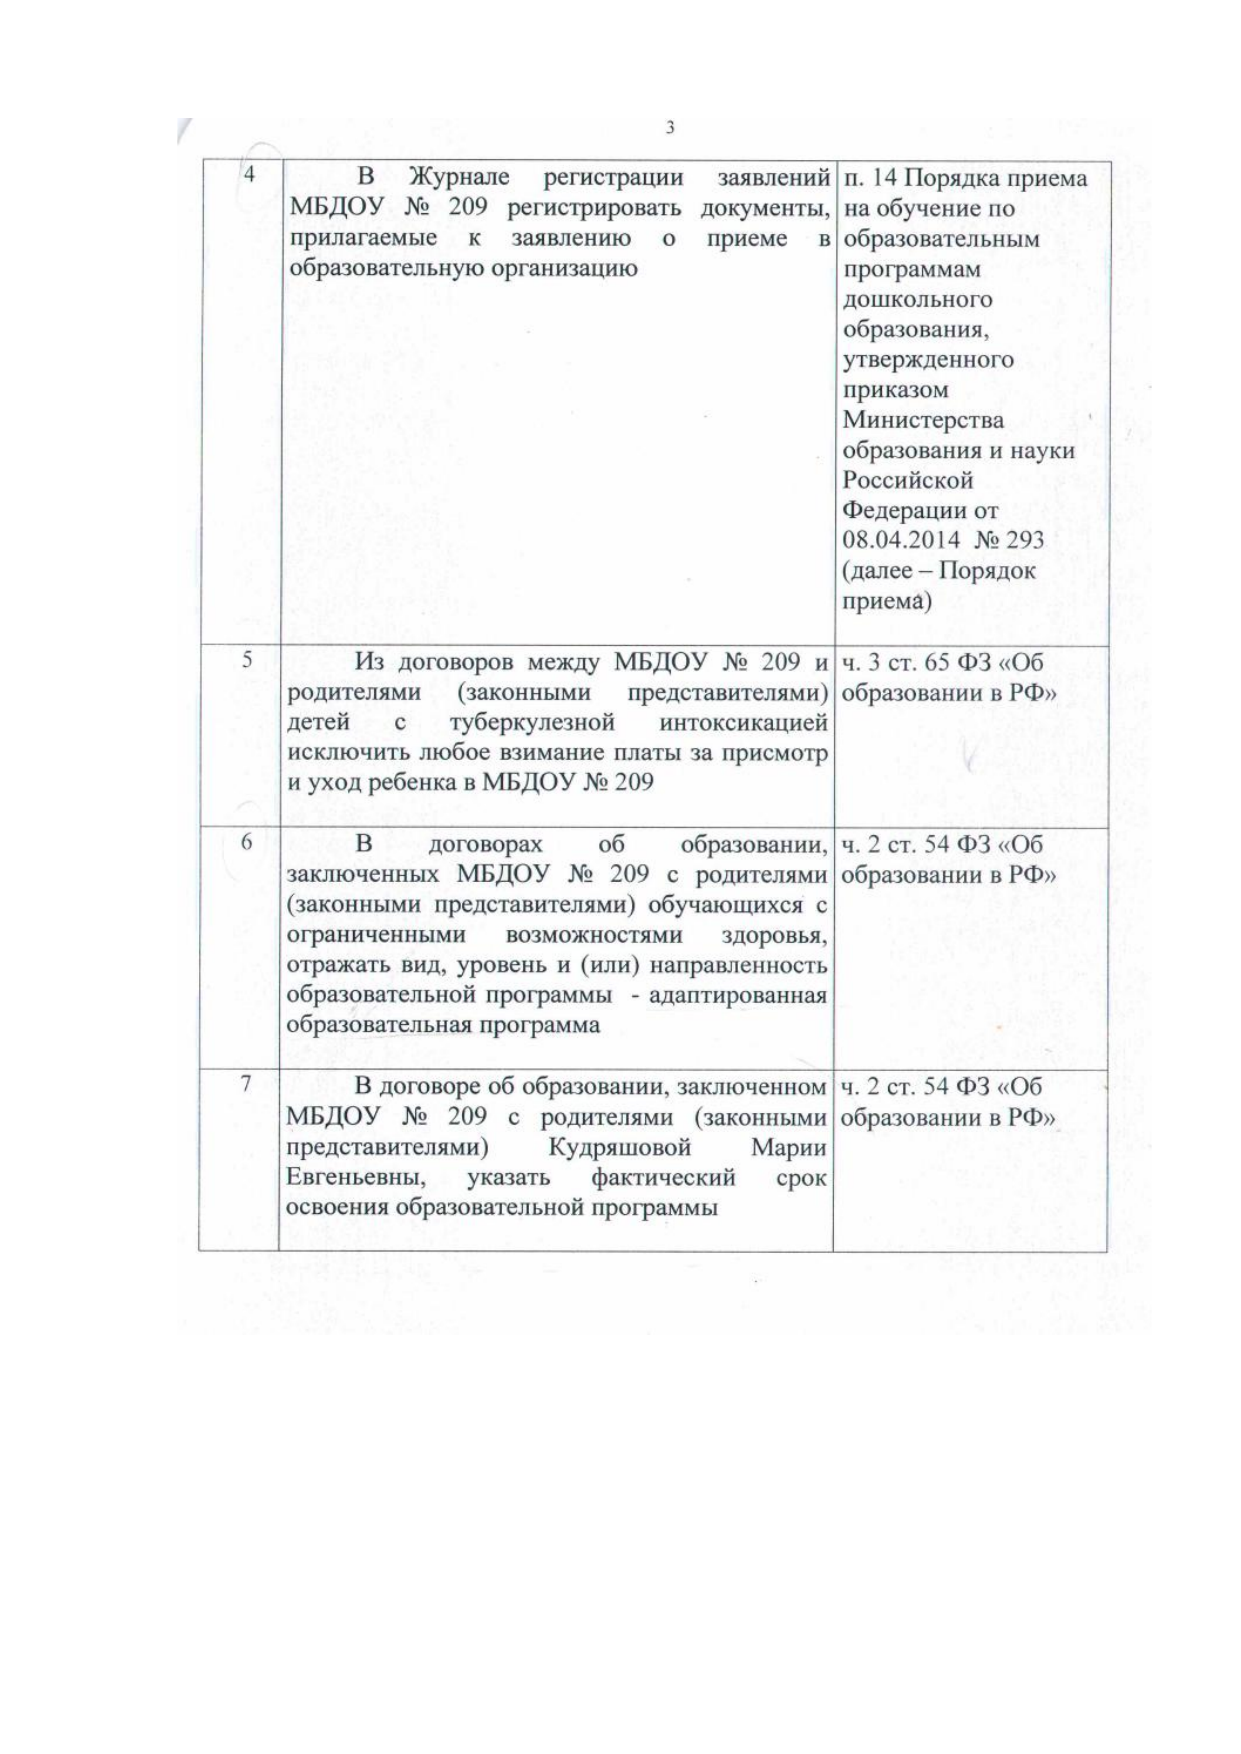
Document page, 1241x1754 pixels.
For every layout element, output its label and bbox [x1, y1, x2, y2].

picture [177, 118, 1152, 1335]
